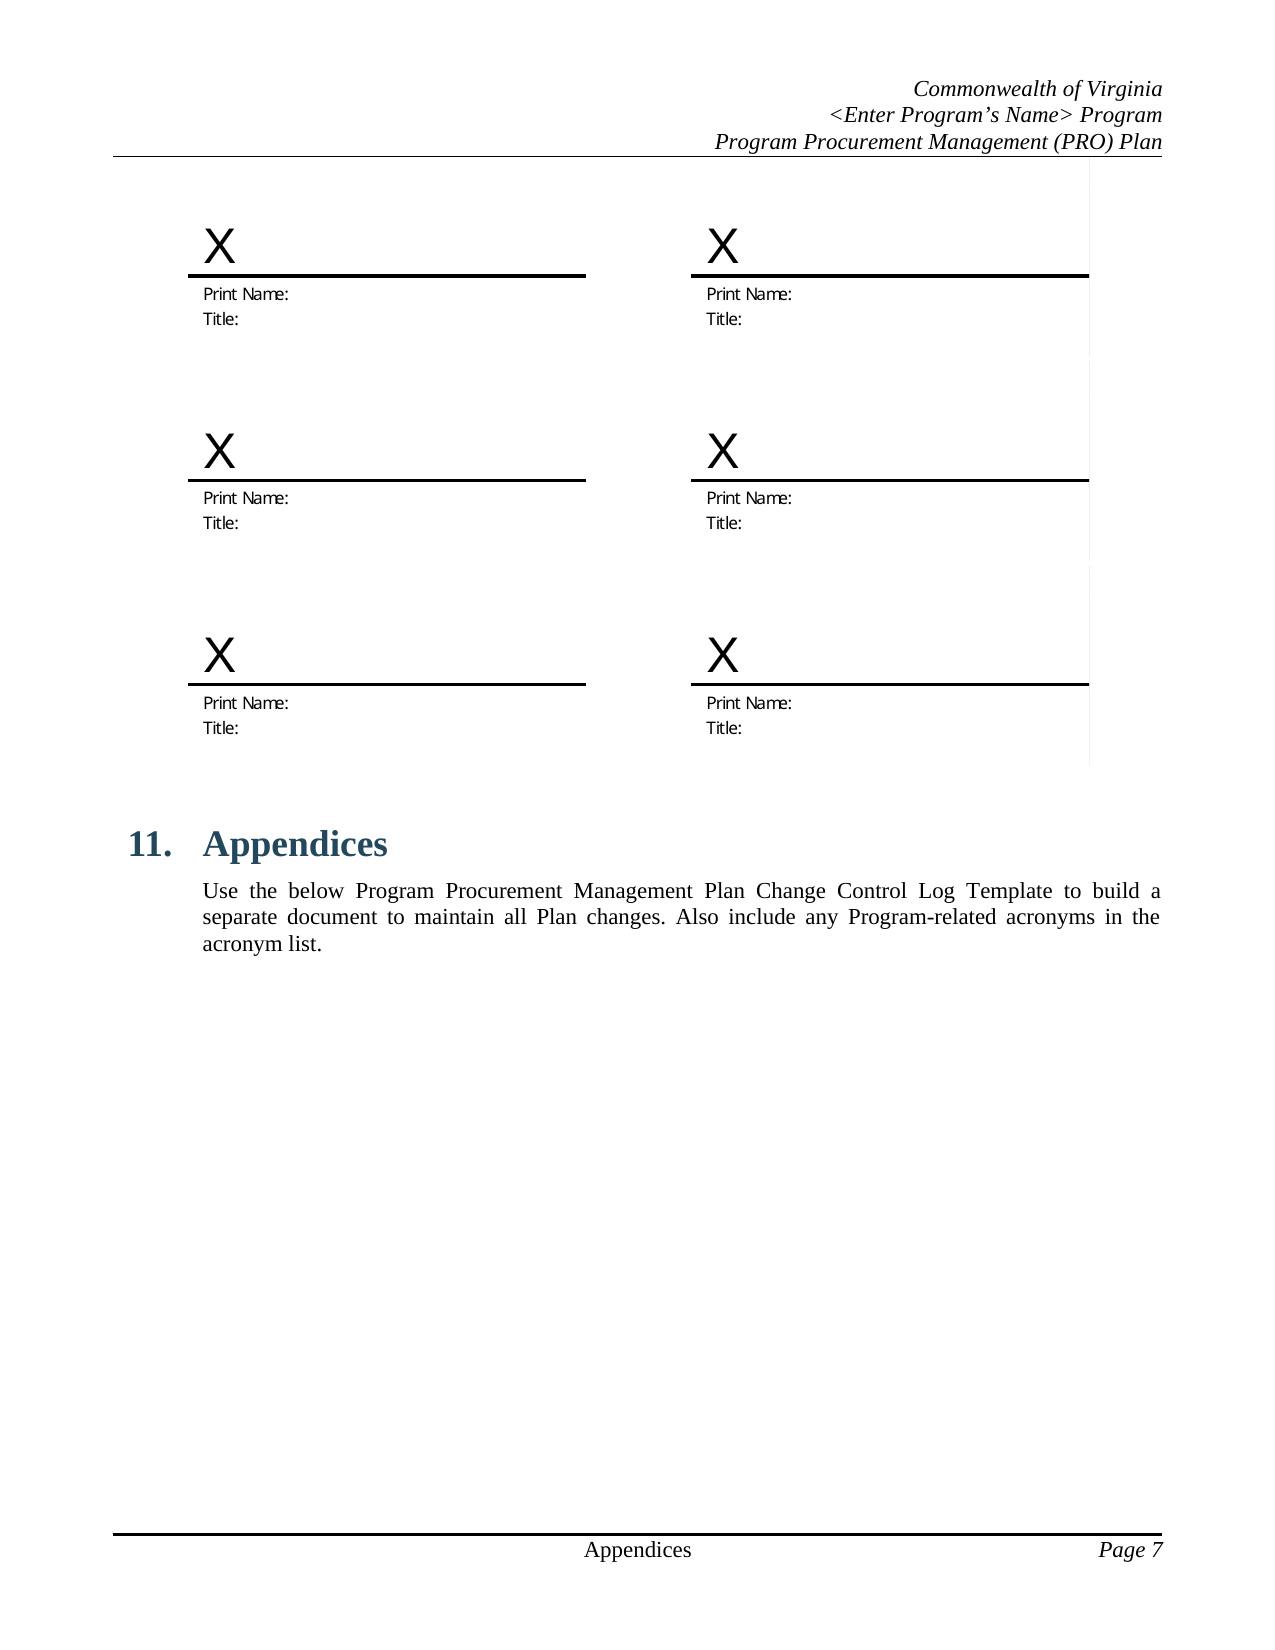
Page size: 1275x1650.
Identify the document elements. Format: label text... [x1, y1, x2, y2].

subtitle Appendices [127, 821, 1162, 864]
text Use the below Program Procurement Management Plan Change Control Log Template to build a separate document to maintain all Plan changes. Also include any Program-related acronyms in the acronym list. [202, 877, 1162, 956]
